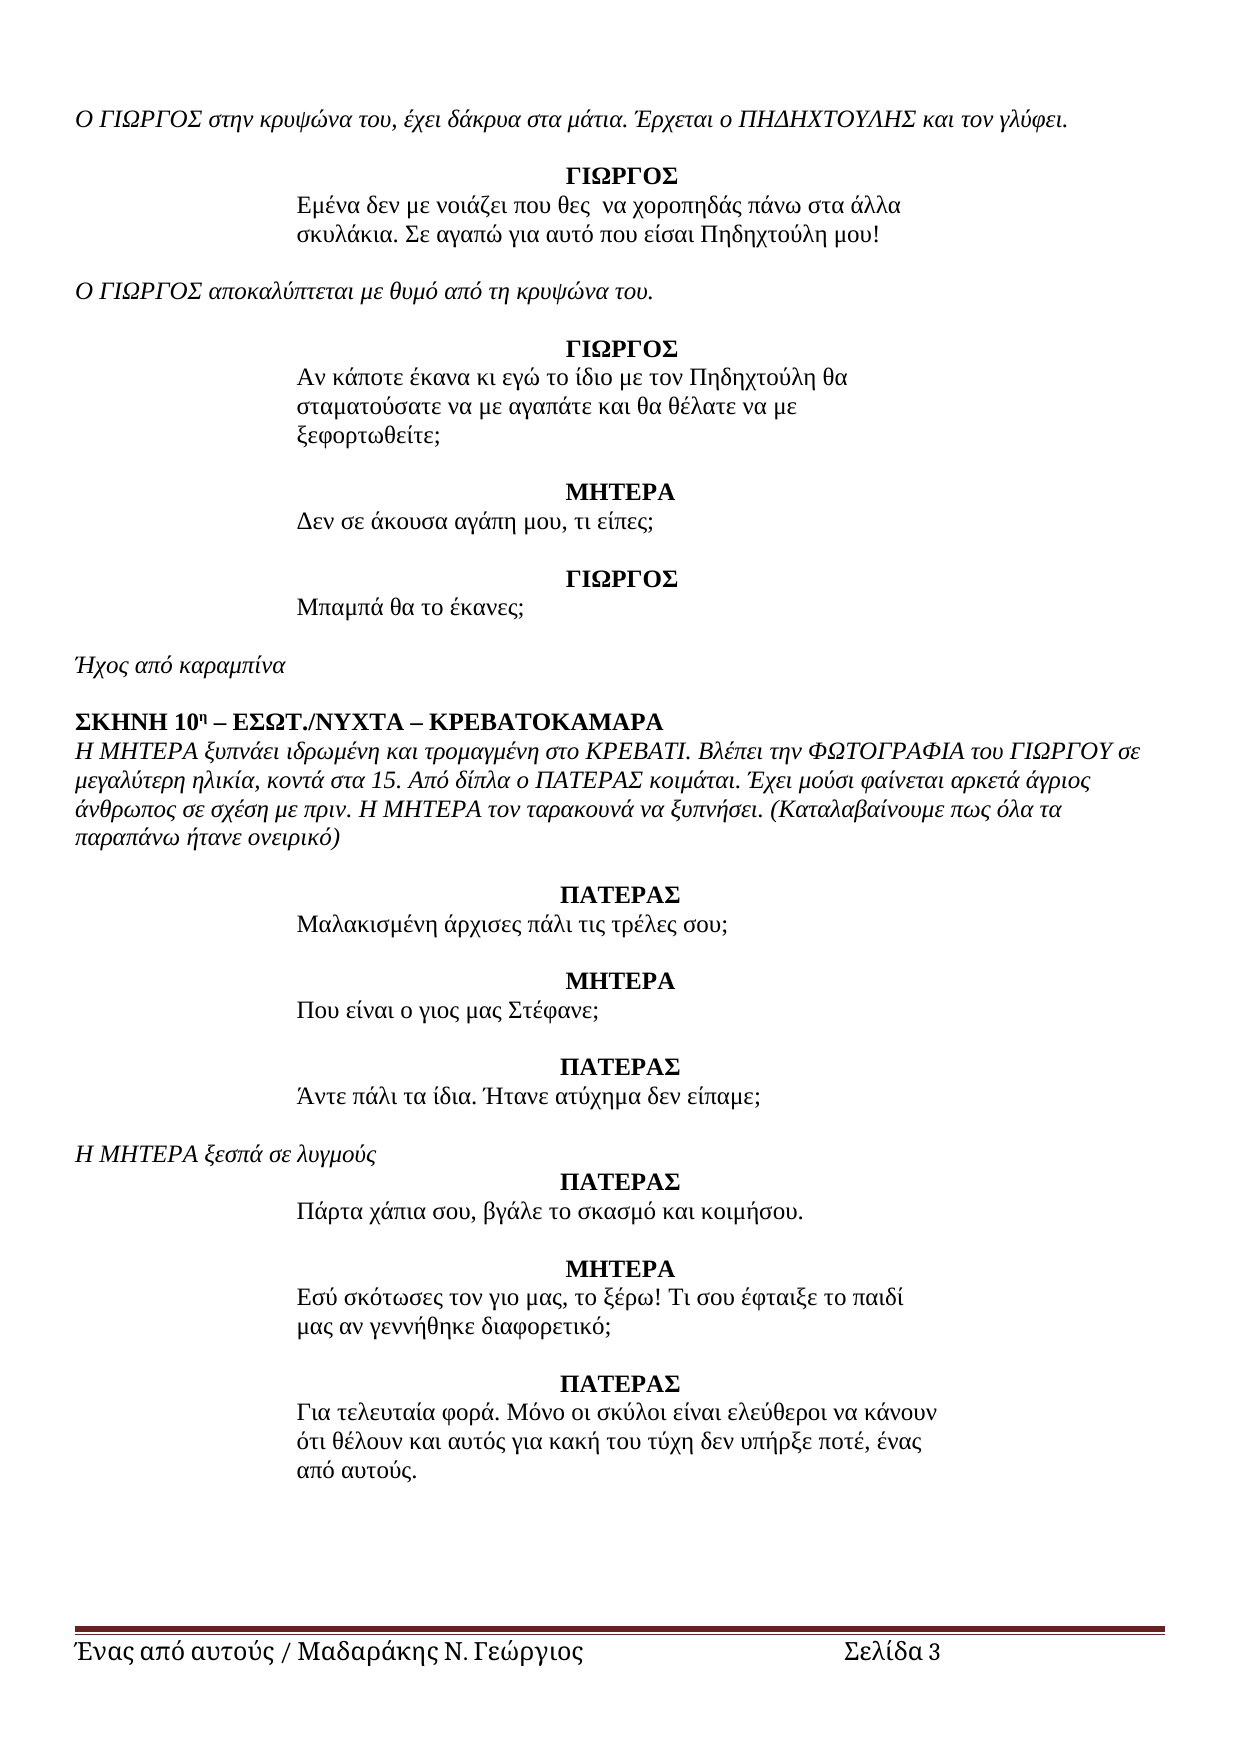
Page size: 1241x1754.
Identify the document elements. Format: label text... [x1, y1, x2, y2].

text Η ΜΗΤΕΡΑ ξυπνάει ιδρωμένη και τρομαγμένη στο ΚΡΕΒΑΤΙ. Βλέπει την ΦΩΤΟΓΡΑΦΙΑ του ΓΙΩΡΓΟΥ σε μεγαλύτερη ηλικία, κοντά στα 15. Από δίπλα ο ΠΑΤΕΡΑΣ κοιμάται. Έχει μούσι φαίνεται αρκετά άγριος άνθρωπος σε σχέση με πριν. Η ΜΗΤΕΡΑ τον ταρακουνά να ξυπνήσει. (Καταλαβαίνουμε πως όλα τα παραπάνω ήτανε ονειρικό) [75, 736, 1165, 851]
text Αν κάποτε έκανα κι εγώ το ίδιο με τον Πηδηχτούλη θα σταματούσατε να με αγαπάτε και θα θέλατε να με ξεφορτωθείτε; [296, 362, 944, 449]
text Μαλακισμένη άρχισες πάλι τις τρέλες σου; [296, 909, 944, 937]
text Πάρτα χάπια σου, βγάλε το σκασμό και κοιμήσου. [296, 1196, 944, 1225]
text Για τελευταία φορά. Μόνο οι σκύλοι είναι ελεύθεροι να κάνουν ότι θέλουν και αυτός για κακή του τύχη δεν υπήρξε ποτέ, ένας από αυτούς. [296, 1397, 944, 1484]
text Άντε πάλι τα ίδια. Ήτανε ατύχημα δεν είπαμε; [296, 1081, 944, 1110]
text ΓΙΩΡΓΟΣ [296, 161, 944, 190]
text ΠΑΤΕΡΑΣ [296, 1167, 944, 1196]
text Που είναι ο γιος μας Στέφανε; [296, 995, 944, 1024]
text ΜΗΤΕΡΑ [296, 966, 944, 995]
text Εμένα δεν με νοιάζει που θες να χοροπηδάς πάνω στα άλλα σκυλάκια. Σε αγαπώ για αυτό που είσαι Πηδηχτούλη μου! [296, 190, 944, 247]
text Ήχος από καραμπίνα [75, 650, 944, 679]
text Δεν σε άκουσα αγάπη μου, τι είπες; [296, 506, 944, 535]
text ΜΗΤΕΡΑ [296, 1254, 944, 1282]
text ΣΚΗΝΗ 10η – ΕΣΩΤ./ΝΥΧΤΑ – ΚΡΕΒΑΤΟΚΑΜΑΡΑ [75, 707, 1165, 736]
text ΠΑΤΕΡΑΣ [296, 880, 944, 909]
text ΓΙΩΡΓΟΣ [296, 564, 944, 592]
text ΜΗΤΕΡΑ [296, 477, 944, 506]
text ΓΙΩΡΓΟΣ [296, 334, 944, 362]
text Μπαμπά θα το έκανες; [296, 592, 944, 621]
text ΠΑΤΕΡΑΣ [296, 1052, 944, 1081]
text Ο ΓΙΩΡΓΟΣ αποκαλύπτεται με θυμό από τη κρυψώνα του. [75, 276, 1165, 305]
text Η ΜΗΤΕΡΑ ξεσπά σε λυγμούς [75, 1139, 944, 1167]
text ΠΑΤΕΡΑΣ [296, 1369, 944, 1397]
text Ο ΓΙΩΡΓΟΣ στην κρυψώνα του, έχει δάκρυα στα μάτια. Έρχεται ο ΠΗΔΗΧΤΟΥΛΗΣ και τον γλύφει. [75, 104, 1165, 132]
text Εσύ σκότωσες τον γιο μας, το ξέρω! Τι σου έφταιξε το παιδί μας αν γεννήθηκε διαφορετικό; [296, 1282, 944, 1340]
